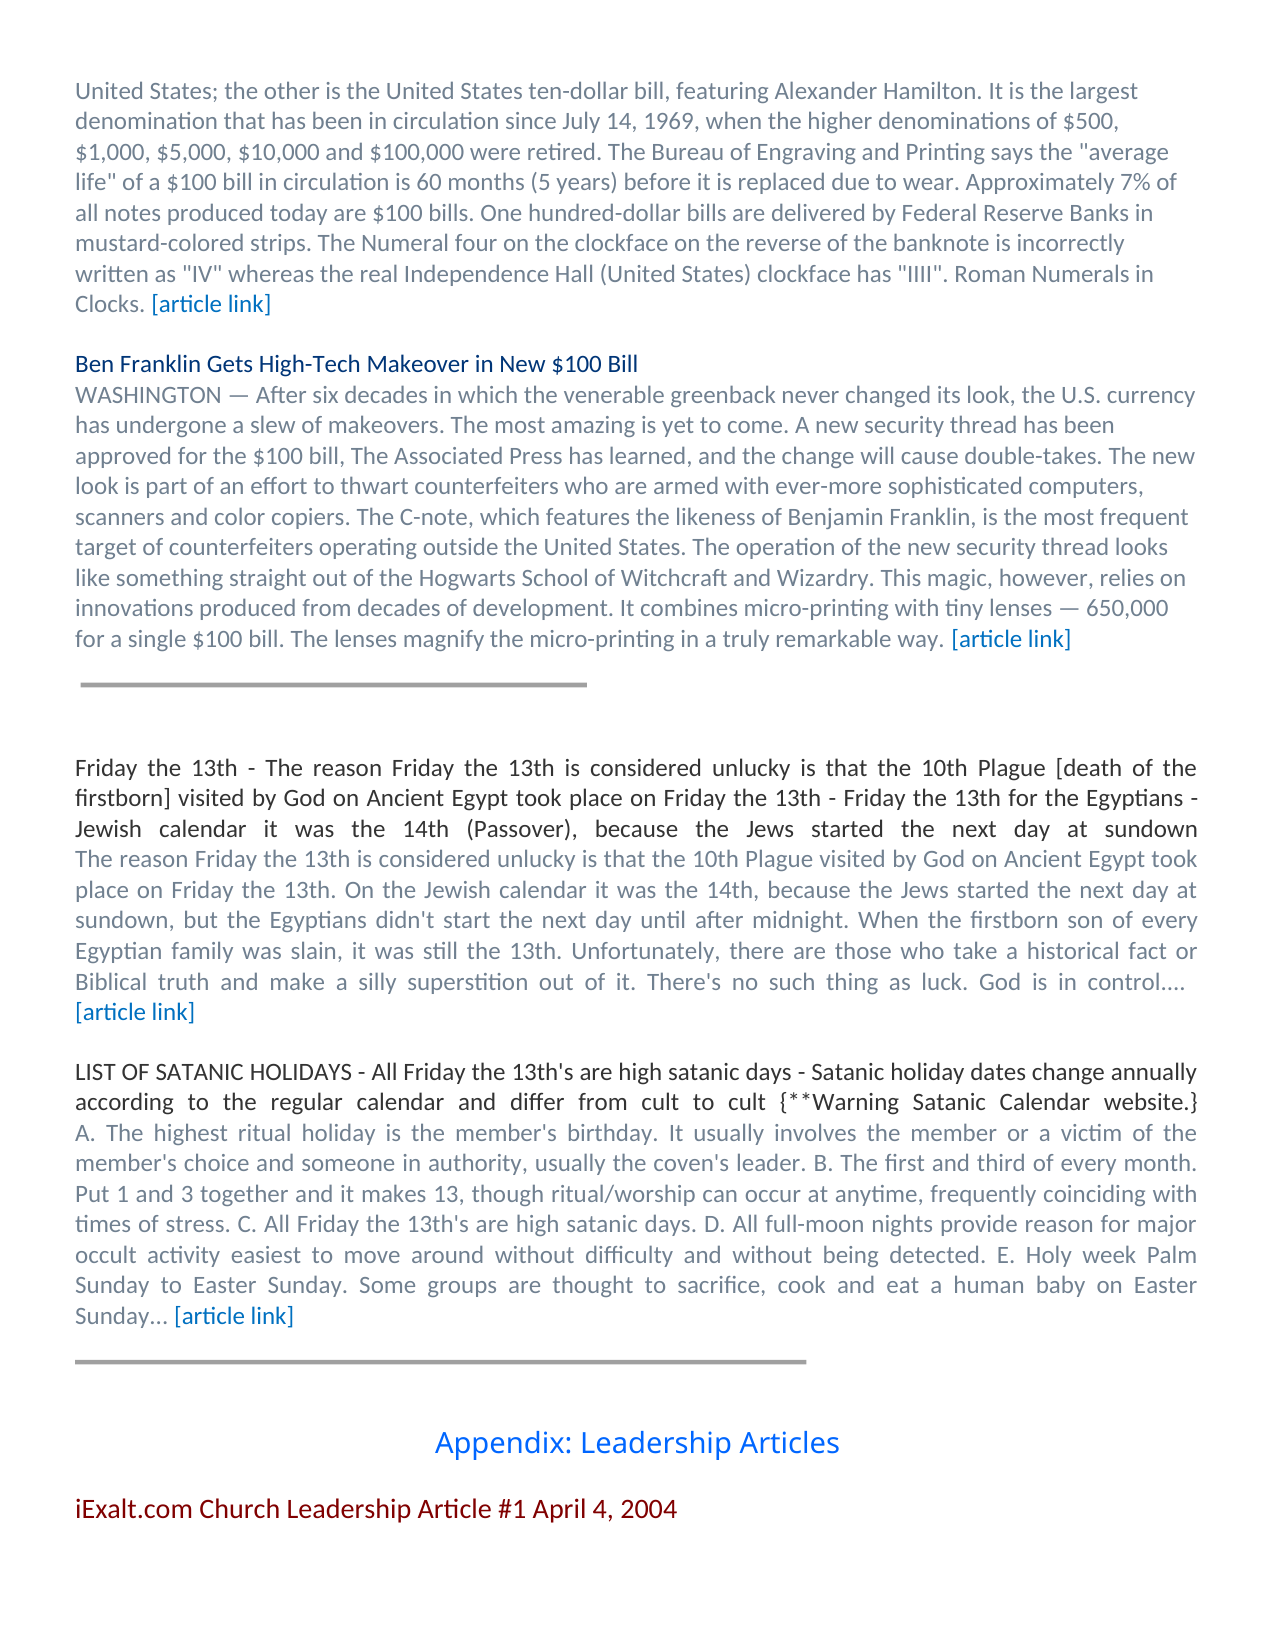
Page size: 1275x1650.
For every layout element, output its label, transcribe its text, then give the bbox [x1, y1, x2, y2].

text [75, 75, 1200, 319]
subtitle Appendix: Leadership Articles [75, 1422, 1200, 1462]
text Ben Franklin Gets High-Tech Makeover in New $100 Bill WASHINGTON — After six decades in which the venerable greenback never changed its look, the U.S. currency has undergone a slew of makeovers. The most amazing is yet to come. A new security thread has been approved for the $100 bill, The Associated Press has learned, and the change will cause double-takes. The new look is part of an effort to thwart counterfeiters who are armed with ever-more sophisticated computers, scanners and color copiers. The C-note, which features the likeness of Benjamin Franklin, is the most frequent target of counterfeiters operating outside the United States. The operation of the new security thread looks like something straight out of the Hogwarts School of Witchcraft and Wizardry. This magic, however, relies on innovations produced from decades of development. It combines micro-printing with tiny lenses — 650,000 for a single $100 bill. The lenses magnify the micro-printing in a truly remarkable way. [article link] [75, 348, 1200, 653]
text Friday the 13th - The reason Friday the 13th is considered unlucky is that the 10th Plague [death of the firstborn] visited by God on Ancient Egypt took place on Friday the 13th - Friday the 13th for the Egyptians - Jewish calendar it was the 14th (Passover), because the Jews started the next day at sundown The reason Friday the 13th is considered unlucky is that the 10th Plague visited by God on Ancient Egypt took place on Friday the 13th. On the Jewish calendar it was the 14th, because the Jews started the next day at sundown, but the Egyptians didn't start the next day until after midnight. When the firstborn son of every Egyptian family was slain, it was still the 13th. Unfortunately, there are those who take a historical fact or Biblical truth and make a silly superstition out of it. There's no such thing as luck. God is in control.... [article link] [75, 752, 1200, 1027]
text LIST OF SATANIC HOLIDAYS - All Friday the 13th's are high satanic days - Satanic holiday dates change annually according to the regular calendar and differ from cult to cult {**Warning Satanic Calendar website.} A. The highest ritual holiday is the member's birthday. It usually involves the member or a victim of the member's choice and someone in authority, usually the coven's leader. B. The first and third of every month. Put 1 and 3 together and it makes 13, though ritual/worship can occur at anytime, frequently coinciding with times of stress. C. All Friday the 13th's are high satanic days. D. All full-moon nights provide reason for major occult activity easiest to move around without difficulty and without being detected. E. Holy week Palm Sunday to Easter Sunday. Some groups are thought to sacrifice, cook and eat a human baby on Easter Sunday... [article link] [75, 1056, 1200, 1331]
text iExalt.com Church Leadership Article #1 April 4, 2004 [75, 1491, 1200, 1525]
